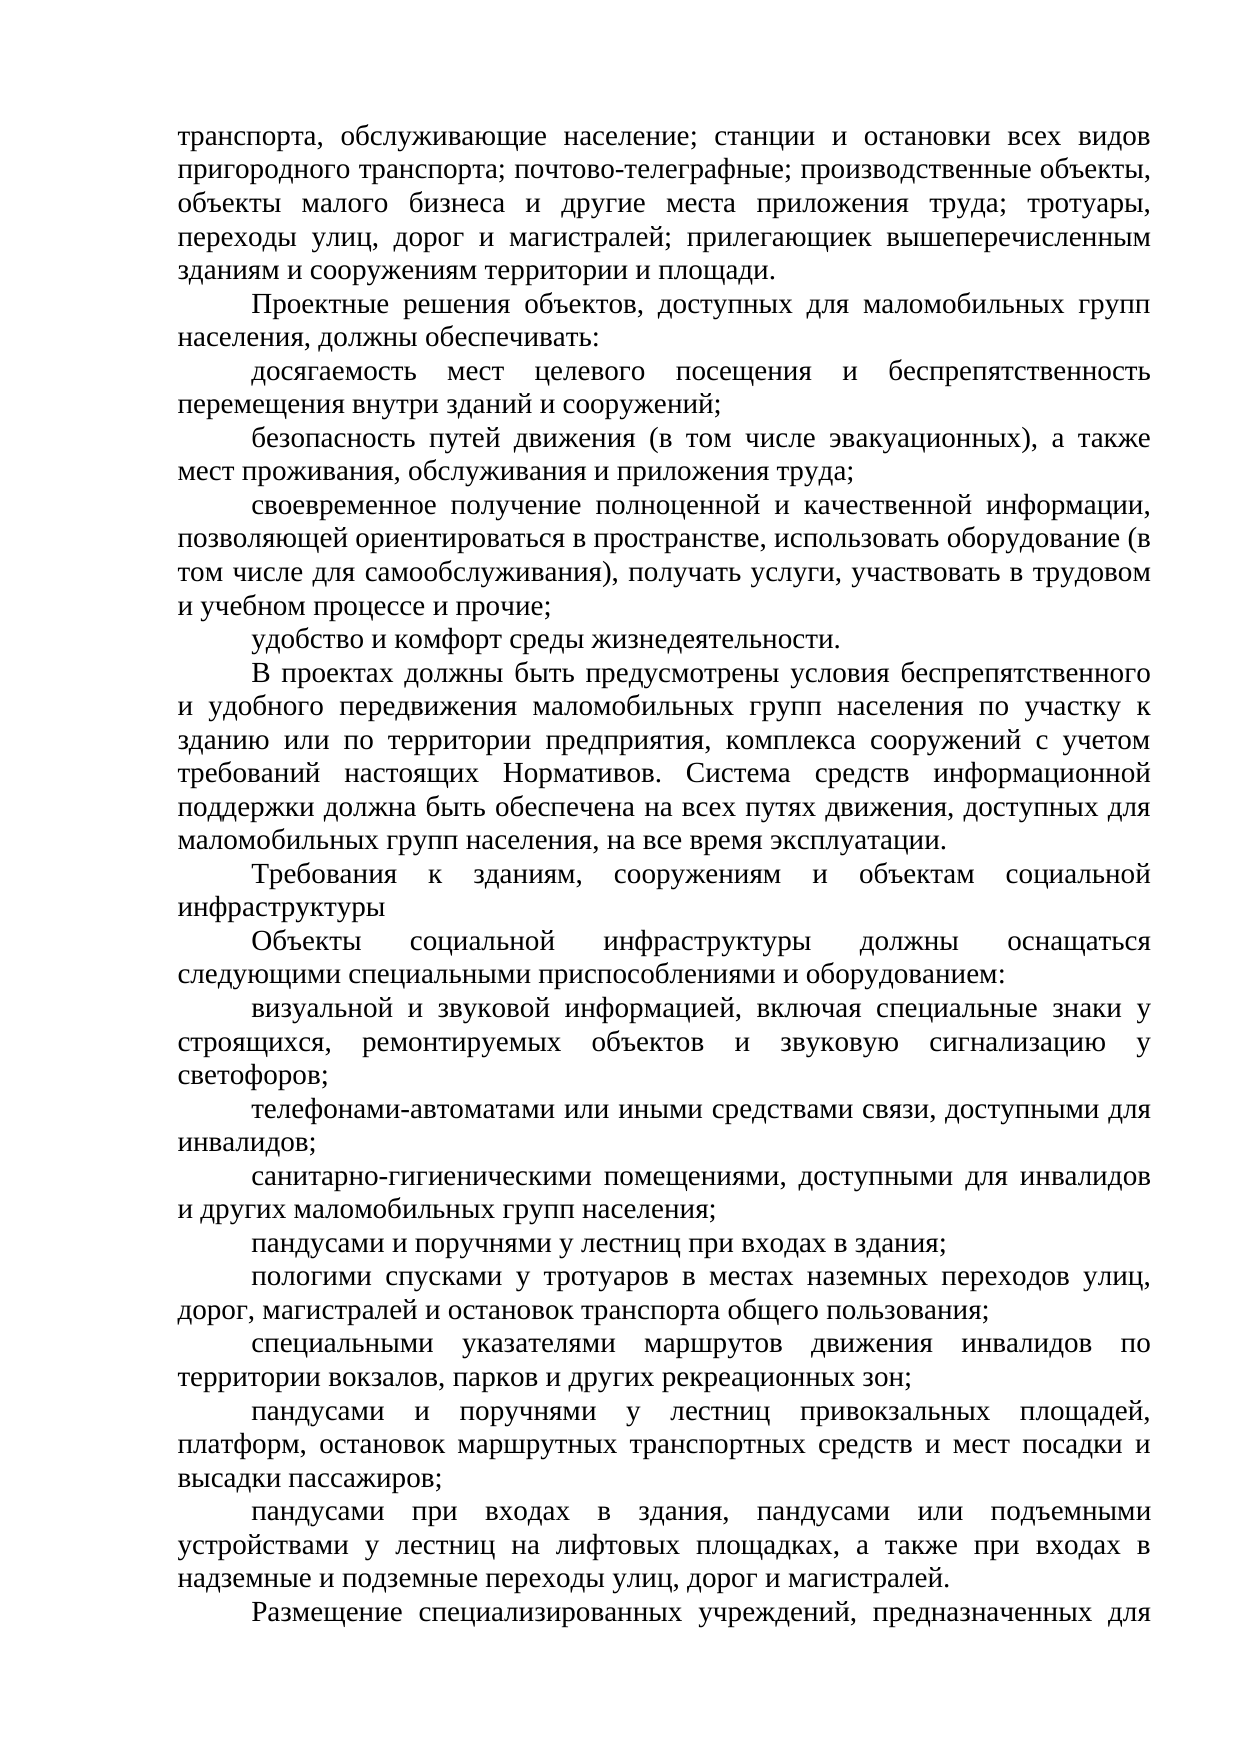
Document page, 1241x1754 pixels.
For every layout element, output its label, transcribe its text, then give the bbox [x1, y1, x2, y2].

text В проектах должны быть предусмотрены условия беспрепятственного и удобного передвижения маломобильных групп населения по участку к зданию или по территории предприятия, комплекса сооружений с учетом требований настоящих Нормативов. Система средств информационной поддержки должна быть обеспечена на всех путях движения, доступных для маломобильных групп населения, на все время эксплуатации. [177, 655, 1152, 856]
text санитарно-гигиеническими помещениями, доступными для инвалидов и других маломобильных групп населения; [177, 1158, 1152, 1225]
text своевременное получение полноценной и качественной информации, позволяющей ориентироваться в пространстве, использовать оборудование (в том числе для самообслуживания), получать услуги, участвовать в трудовом и учебном процессе и прочие; [177, 487, 1152, 621]
text пандусами и поручнями у лестниц привокзальных площадей, платформ, остановок маршрутных транспортных средств и мест посадки и высадки пассажиров; [177, 1393, 1152, 1493]
text пандусами и поручнями у лестниц при входах в здания; [177, 1225, 1152, 1258]
text досягаемость мест целевого посещения и беспрепятственность перемещения внутри зданий и сооружений; [177, 353, 1152, 420]
text Объекты социальной инфраструктуры должны оснащаться следующими специальными приспособлениями и оборудованием: [177, 923, 1152, 990]
text пандусами при входах в здания, пандусами или подъемными устройствами у лестниц на лифтовых площадках, а также при входах в надземные и подземные переходы улиц, дорог и магистралей. [177, 1493, 1152, 1594]
text пологими спусками у тротуаров в местах наземных переходов улиц, дорог, магистралей и остановок транспорта общего пользования; [177, 1258, 1152, 1326]
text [177, 1594, 1152, 1627]
text телефонами-автоматами или иными средствами связи, доступными для инвалидов; [177, 1091, 1152, 1158]
text безопасность путей движения (в том числе эвакуационных), а также мест проживания, обслуживания и приложения труда; [177, 420, 1152, 487]
text удобство и комфорт среды жизнедеятельности. [177, 621, 1152, 655]
text Проектные решения объектов, доступных для маломобильных групп населения, должны обеспечивать: [177, 286, 1152, 353]
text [177, 118, 1152, 286]
text визуальной и звуковой информацией, включая специальные знаки у строящихся, ремонтируемых объектов и звуковую сигнализацию у светофоров; [177, 990, 1152, 1091]
text Требования к зданиям, сооружениям и объектам социальной инфраструктуры [177, 856, 1152, 923]
text специальными указателями маршрутов движения инвалидов по территории вокзалов, парков и других рекреационных зон; [177, 1326, 1152, 1393]
